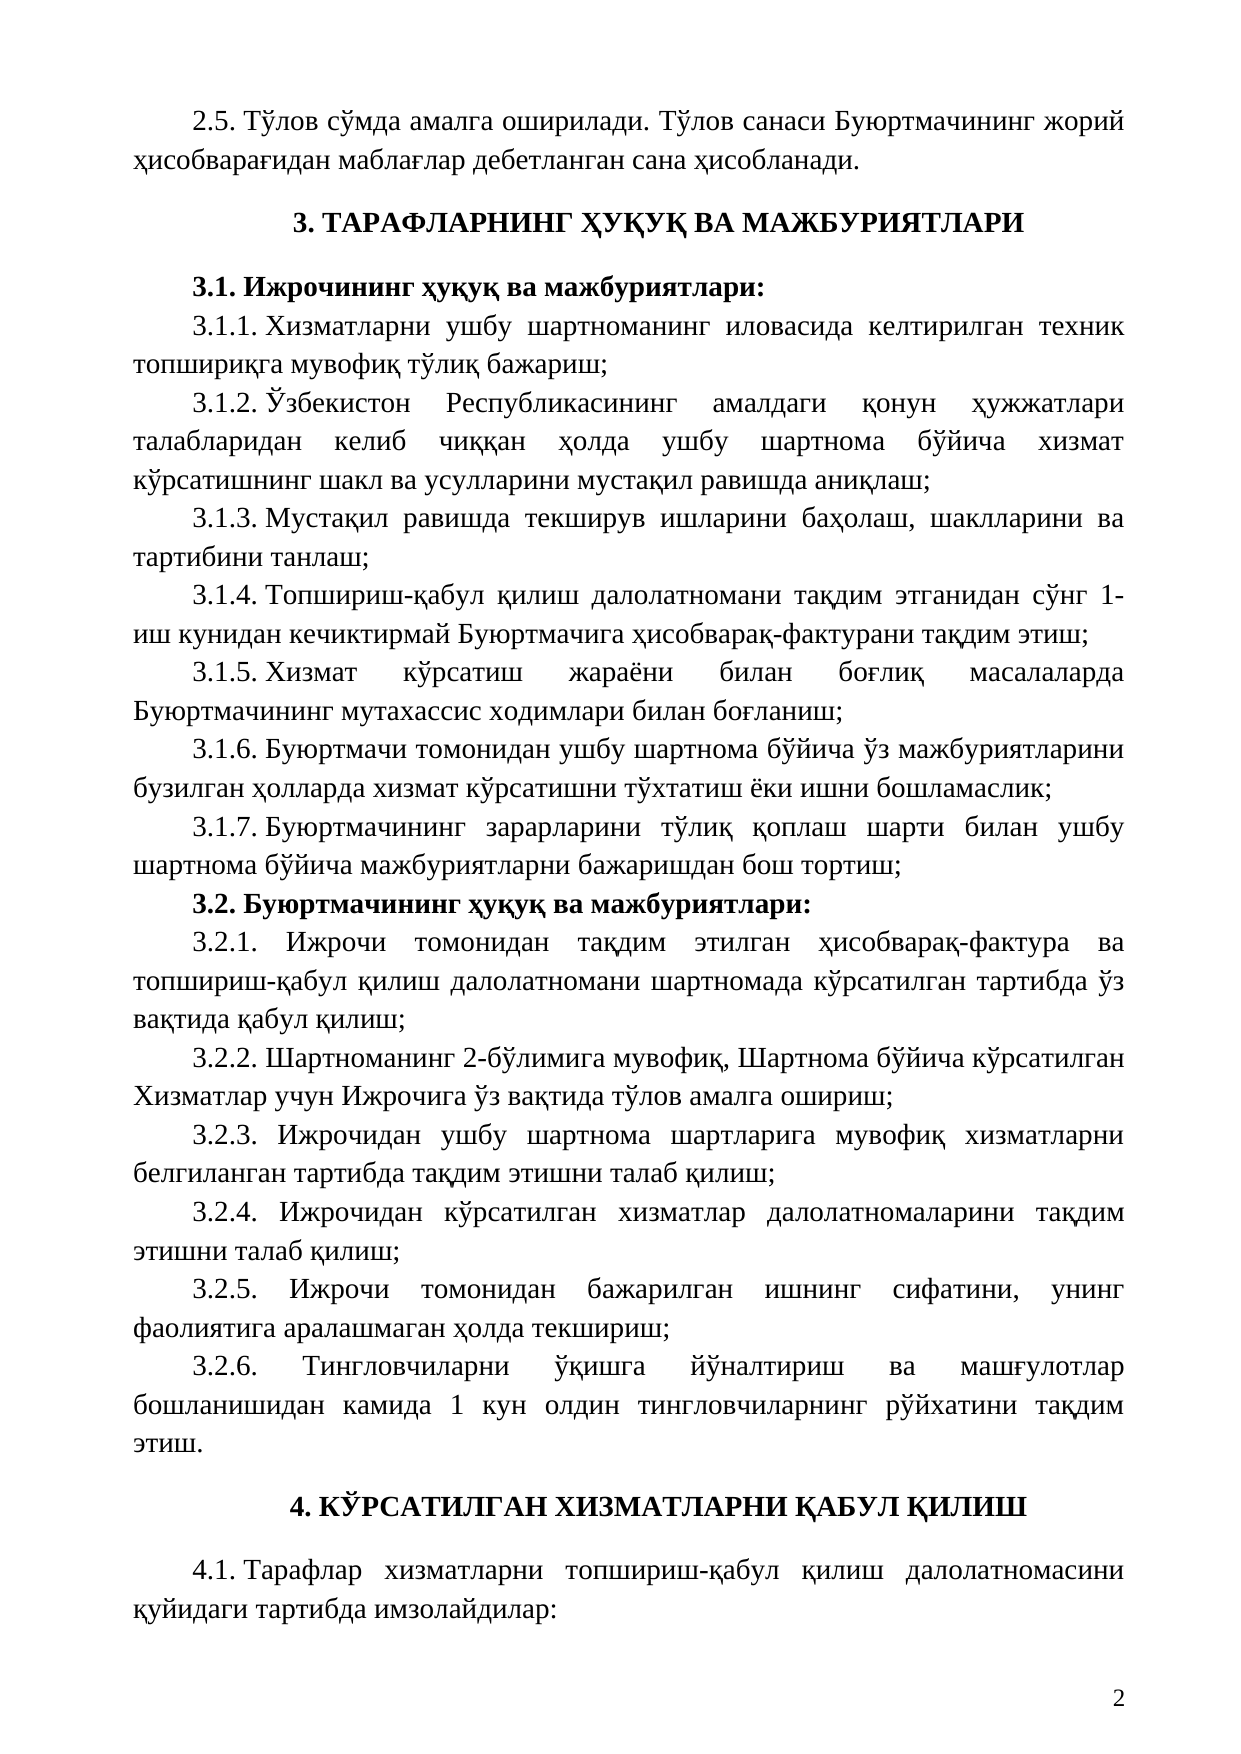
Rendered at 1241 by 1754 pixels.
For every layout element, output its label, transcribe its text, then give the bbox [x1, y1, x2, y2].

text 3.2.4. Ижрочидан кўрсатилган хизматлар далолатномаларини тақдим этишни талаб қилиш; [133, 1194, 1125, 1266]
text 3.1.1. Хизматларни ушбу шартноманинг иловасида келтирилган техник топшириқга мувофиқ тўлиқ бажариш; [133, 308, 1125, 380]
text 3.1.4. Топшириш-қабул қилиш далолатномани тақдим этганидан сўнг 1-иш кунидан кечиктирмай Буюртмачига ҳисобварақ-фактурани тақдим этиш; [133, 577, 1125, 649]
text 3.1.2. Ўзбекистон Республикасининг амалдаги қонун ҳужжатлари талабларидан келиб чиққан ҳолда ушбу шартнома бўйича хизмат кўрсатишнинг шакл ва усулларини мустақил равишда аниқлаш; [133, 385, 1125, 495]
text 2.5. Тўлов сўмда амалга оширилади. Тўлов санаси Буюртмачининг жорий ҳисобварағидан маблағлар дебетланган сана ҳисобланади. [133, 103, 1125, 176]
text 4. КЎРСАТИЛГАН ХИЗМАТЛАРНИ ҚАБУЛ ҚИЛИШ [133, 1489, 1125, 1522]
text 3. ТАРАФЛАРНИНГ ҲУҚУҚ ВА МАЖБУРИЯТЛАРИ [133, 206, 1125, 239]
text 3.1.7. Буюртмачининг зарарларини тўлиқ қоплаш шарти билан ушбу шартнома бўйича мажбуриятларни бажаришдан бош тортиш; [133, 809, 1125, 881]
text 4.1. Тарафлар хизматларни топшириш-қабул қилиш далолатномасини қуйидаги тартибда имзолайдилар: [133, 1552, 1125, 1624]
text 3.1.6. Буюртмачи томонидан ушбу шартнома бўйича ўз мажбуриятларини бузилган ҳолларда хизмат кўрсатишни тўхтатиш ёки ишни бошламаслик; [133, 732, 1125, 804]
text 3.2.1. Ижрочи томонидан тақдим этилган ҳисобварақ-фактура ва топшириш-қабул қилиш далолатномани шартномада кўрсатилган тартибда ўз вақтида қабул қилиш; [133, 924, 1125, 1035]
text 3.1.3. Мустақил равишда текширув ишларини баҳолаш, шаклларини ва тартибини танлаш; [133, 500, 1125, 572]
text 3.2.3. Ижрочидан ушбу шартнома шартларига мувофиқ хизматларни белгиланган тартибда тақдим этишни талаб қилиш; [133, 1117, 1125, 1189]
text 3.1. Ижрочининг ҳуқуқ ва мажбуриятлари: [133, 269, 1125, 303]
text 3.2.2. Шартноманинг 2-бўлимига мувофиқ, Шартнома бўйича кўрсатилган Хизматлар учун Ижрочига ўз вақтида тўлов амалга ошириш; [133, 1040, 1125, 1112]
text 3.2. Буюртмачининг ҳуқуқ ва мажбуриятлари: [133, 886, 1125, 919]
text 3.2.6. Тингловчиларни ўқишга йўналтириш ва машғулотлар бошланишидан камида 1 кун олдин тингловчиларнинг рўйхатини тақдим этиш. [133, 1348, 1125, 1459]
text 3.2.5. Ижрочи томонидан бажарилган ишнинг сифатини, унинг фаолиятига аралашмаган ҳолда текшириш; [133, 1271, 1125, 1343]
text 3.1.5. Хизмат кўрсатиш жараёни билан боғлиқ масалаларда Буюртмачининг мутахассис ходимлари билан боғланиш; [133, 654, 1125, 727]
